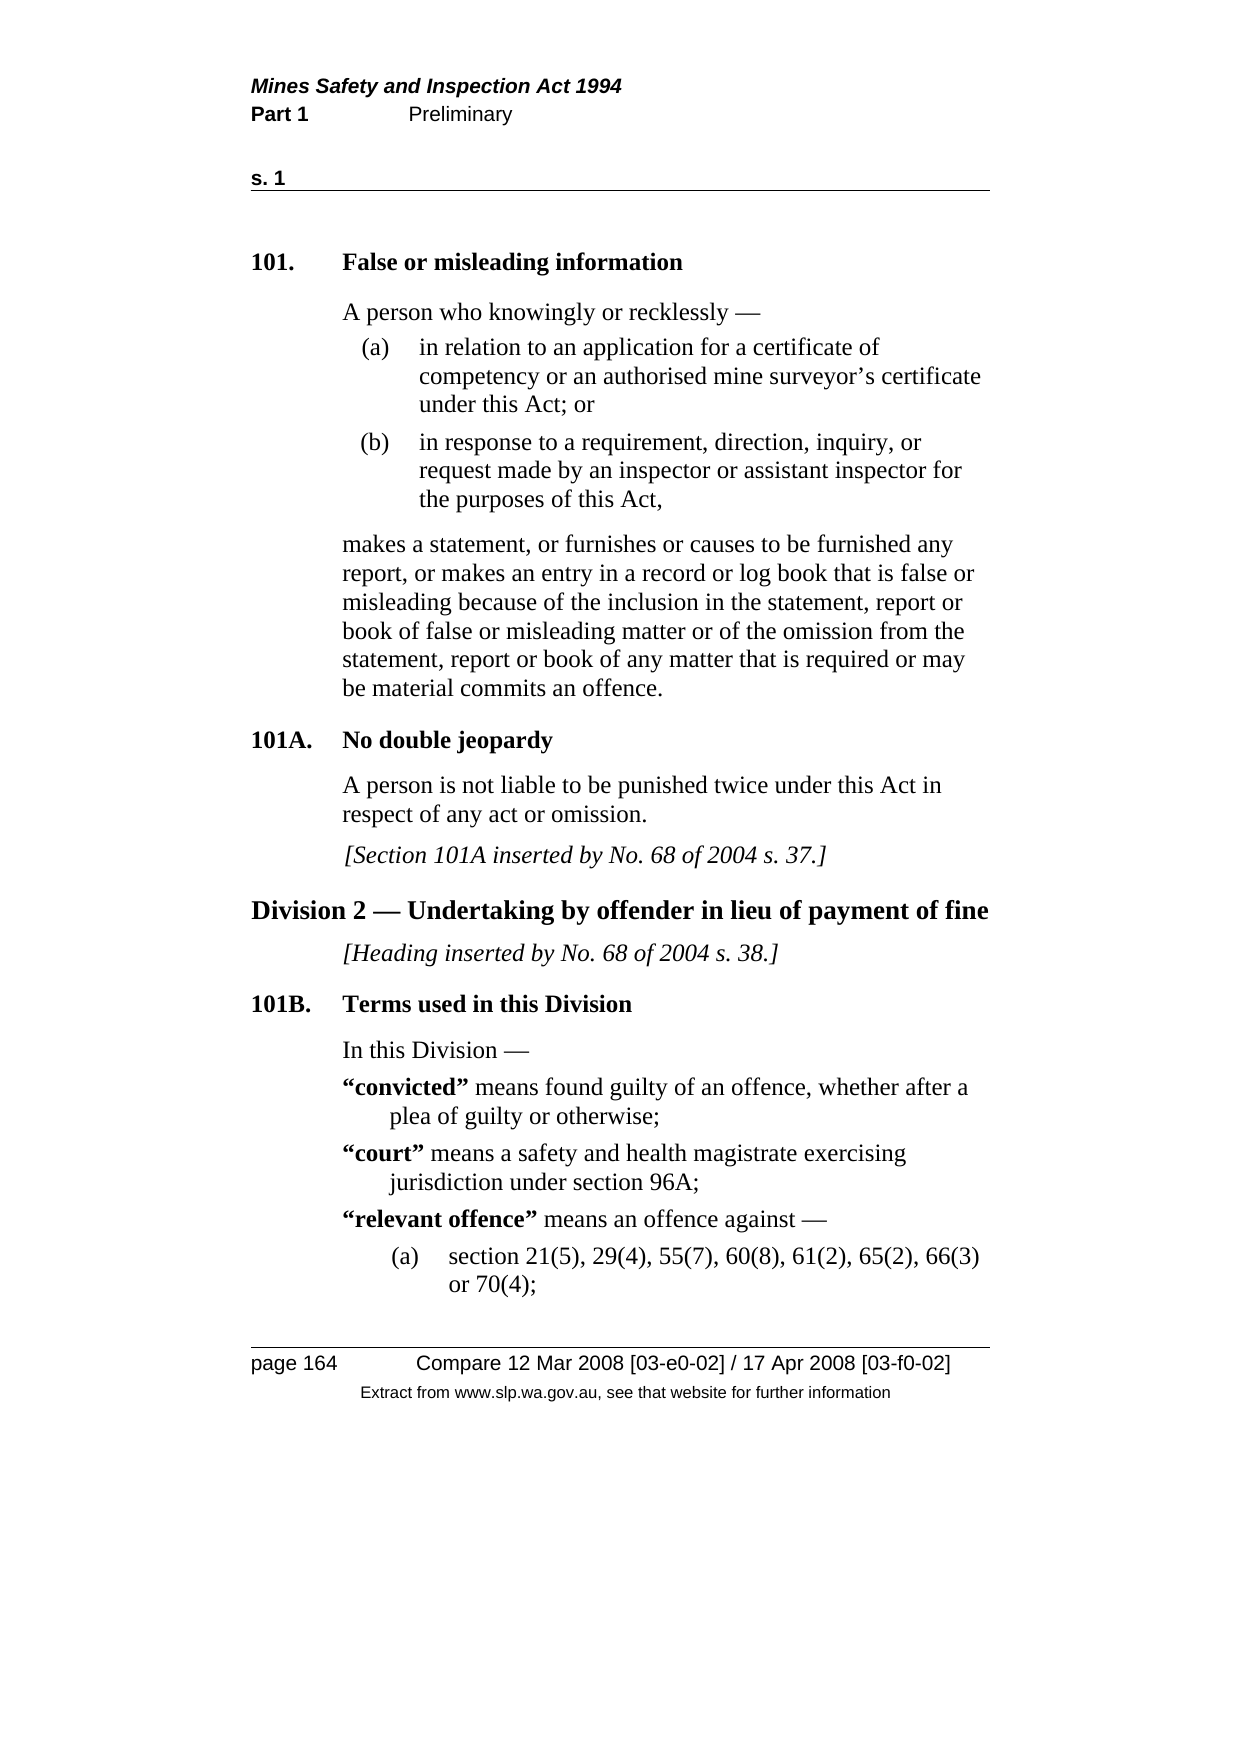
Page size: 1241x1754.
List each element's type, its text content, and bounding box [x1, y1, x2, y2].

text “convicted” means found guilty of an offence, whether after a plea of guilty or otherwise; [251, 1072, 990, 1129]
text “court” means a safety and health magistrate exercising jurisdiction under section 96A; [251, 1138, 990, 1195]
text In this Division — [251, 1035, 990, 1064]
text [Section 101A inserted by No. 68 of 2004 s. 37.] [251, 840, 990, 869]
text A person who knowingly or recklessly — [251, 297, 990, 326]
text (a) in relation to an application for a certificate of competency or an authorised mine surveyor’s certificate under this Act; or [251, 332, 990, 418]
text (b) in response to a requirement, direction, inquiry, or request made by an inspector or assistant inspector for the purposes of this Act, [251, 427, 990, 513]
text makes a statement, or furnishes or causes to be furnished any report, or makes an entry in a record or log book that is false or misleading because of the inclusion in the statement, report or book of false or misleading matter or of the omission from the statement, report or book of any matter that is required or may be material commits an offence. [251, 529, 990, 702]
subtitle 101. False or misleading information [251, 247, 990, 276]
subtitle 101B. Terms used in this Division [251, 989, 990, 1018]
subtitle Division 2 — Undertaking by offender in lieu of payment of fine [251, 894, 990, 925]
text A person is not liable to be punished twice under this Act in respect of any act or omission. [251, 770, 990, 828]
subtitle [Heading inserted by No. 68 of 2004 s. 38.] [251, 938, 990, 967]
text (a) section 21(5), 29(4), 55(7), 60(8), 61(2), 65(2), 66(3) or 70(4); [251, 1241, 990, 1298]
text “relevant offence” means an offence against — [251, 1204, 990, 1232]
subtitle 101A. No double jeopardy [251, 725, 990, 754]
